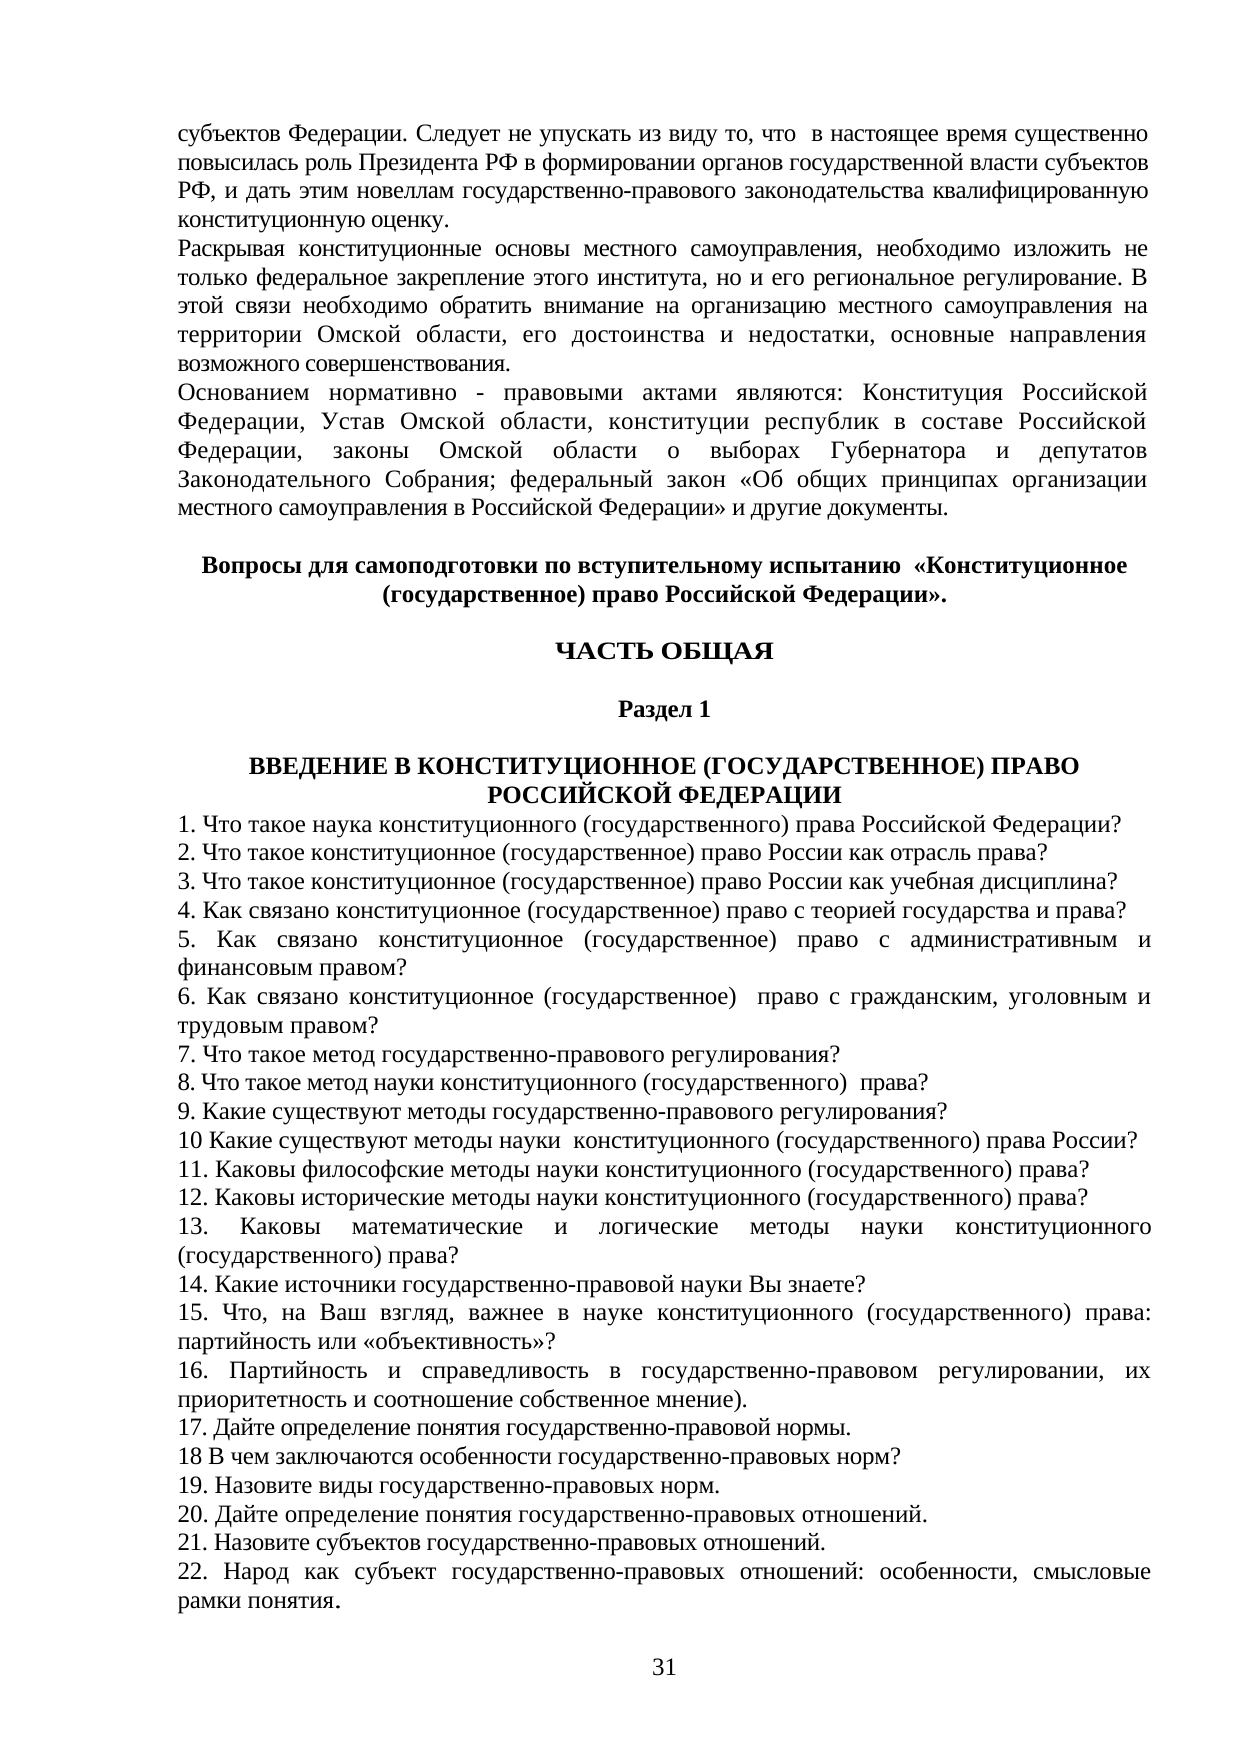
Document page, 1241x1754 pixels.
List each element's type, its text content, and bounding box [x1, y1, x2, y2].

text 14. Какие источники государственно-правовой науки Вы знаете? [177, 1269, 1152, 1297]
text Основанием нормативно - правовыми актами являются: Конституция Российской Федерации, Устав Омской области, конституции республик в составе Российской Федерации, законы Омской области о выборах Губернатора и депутатов Законодательного Собрания; федеральный закон «Об общих принципах организации местного самоуправления в Российской Федерации» и другие документы. [177, 377, 1149, 521]
text 5. Как связано конституционное (государственное) право с административным и финансовым правом? [177, 924, 1152, 981]
text 16. Партийность и справедливость в государственно-правовом регулировании, их приоритетность и соотношение собственное мнение). [177, 1355, 1152, 1412]
text 21. Назовите субъектов государственно-правовых отношений. [177, 1527, 1152, 1556]
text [177, 118, 1149, 233]
text 8. Что такое метод науки конституционного (государственного) права? [177, 1067, 1152, 1096]
text ВВЕДЕНИЕ В КОНСТИТУЦИОННОЕ (ГОСУДАРСТВЕННОЕ) ПРАВО [177, 751, 1152, 780]
text 6. Как связано конституционное (государственное) право с гражданским, уголовным и трудовым правом? [177, 981, 1152, 1039]
text 18 В чем заключаются особенности государственно-правовых норм? [177, 1441, 1152, 1470]
text Вопросы для самоподготовки по вступительному испытанию «Конституционное (государственное) право Российской Федерации». [177, 550, 1152, 607]
text 22. Народ как субъект государственно-правовых отношений: особенности, смысловые рамки понятия. [177, 1556, 1152, 1614]
text 3. Что такое конституционное (государственное) право России как учебная дисциплина? [177, 866, 1152, 895]
text 1. Что такое наука конституционного (государственного) права Российской Федерации? [177, 809, 1152, 837]
text 13. Каковы математические и логические методы науки конституционного (государственного) права? [177, 1211, 1152, 1269]
text 9. Какие существуют методы государственно-правового регулирования? [177, 1096, 1152, 1125]
text 15. Что, на Ваш взгляд, важнее в науке конституционного (государственного) права: партийность или «объективность»? [177, 1297, 1152, 1355]
text 12. Каковы исторические методы науки конституционного (государственного) права? [177, 1182, 1152, 1211]
text 19. Назовите виды государственно-правовых норм. [177, 1470, 1152, 1499]
text 7. Что такое метод государственно-правового регулирования? [177, 1039, 1152, 1067]
text 2. Что такое конституционное (государственное) право России как отрасль права? [177, 837, 1152, 866]
text 17. Дайте определение понятия государственно-правовой нормы. [177, 1412, 1152, 1441]
text 10 Какие существуют методы науки конституционного (государственного) права России? [177, 1125, 1152, 1154]
text 20. Дайте определение понятия государственно-правовых отношений. [177, 1499, 1152, 1527]
text Раздел 1 [177, 694, 1152, 722]
text ЧАСТЬ ОБЩАЯ [177, 636, 1152, 665]
text 11. Каковы философские методы науки конституционного (государственного) права? [177, 1154, 1152, 1182]
text РОССИЙСКОЙ ФЕДЕРАЦИИ [177, 780, 1152, 809]
text Раскрывая конституционные основы местного самоуправления, необходимо изложить не только федеральное закрепление этого института, но и его региональное регулирование. В этой связи необходимо обратить внимание на организацию местного самоуправления на территории Омской области, его достоинства и недостатки, основные направления возможного совершенствования. [177, 233, 1149, 377]
text 4. Как связано конституционное (государственное) право с теорией государства и права? [177, 895, 1152, 924]
